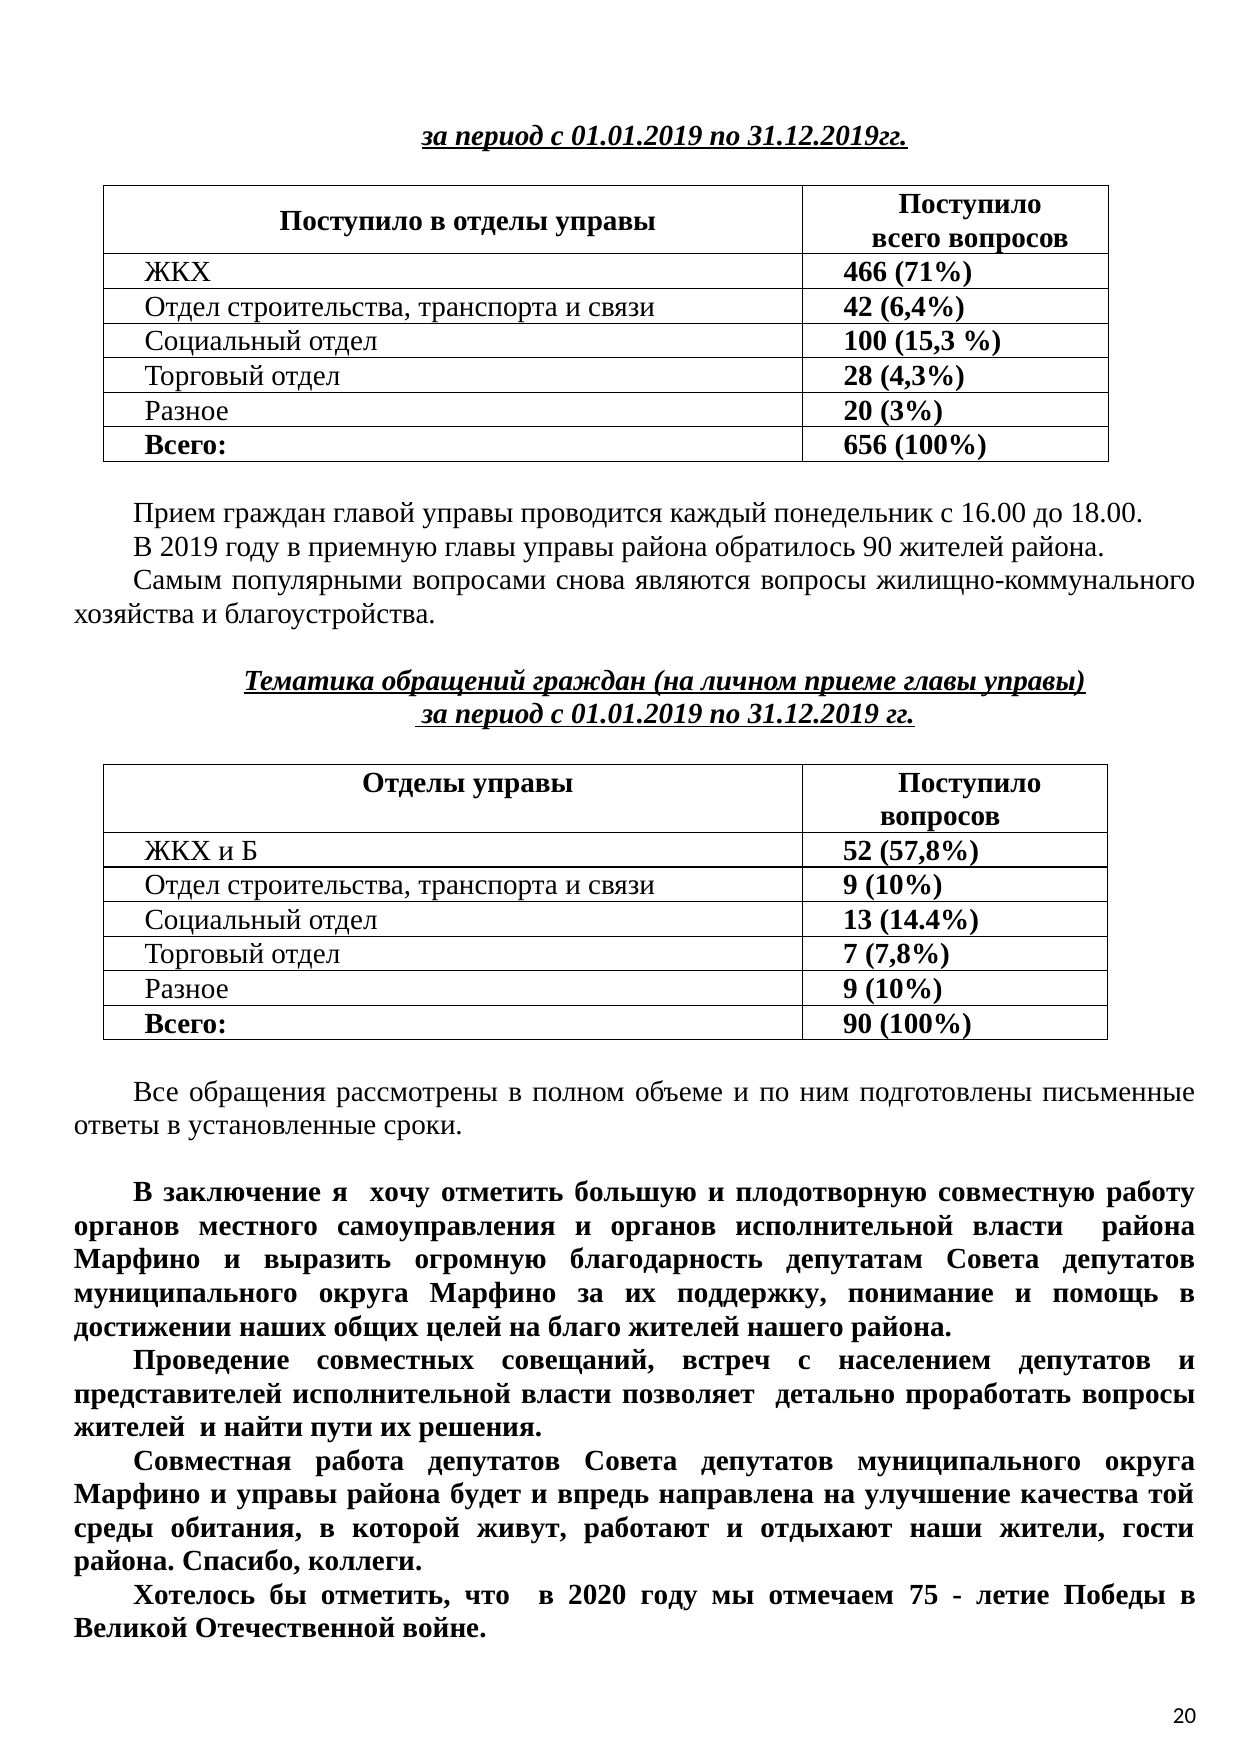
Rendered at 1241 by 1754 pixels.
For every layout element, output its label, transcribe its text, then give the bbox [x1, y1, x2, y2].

table_cell 7 (7,8%) [803, 937, 1107, 970]
table_cell Отдел строительства, транспорта и связи [104, 868, 802, 901]
table_cell Всего: [104, 427, 802, 461]
table_cell 9 (10%) [803, 971, 1107, 1005]
table_cell 656 (100%) [803, 427, 1108, 461]
text Самым популярными вопросами снова являются вопросы жилищно-коммунального хозяйства и благоустройства. [74, 562, 1196, 629]
text Все обращения рассмотрены в полном объеме и по ним подготовлены письменные ответы в установленные сроки. [74, 1074, 1196, 1141]
table_cell Торговый отдел [104, 358, 802, 392]
text Прием граждан главой управы проводится каждый понедельник с 16.00 до 18.00. [74, 495, 1196, 529]
table_cell 90 (100%) [803, 1006, 1107, 1039]
text В заключение я хочу отметить большую и плодотворную совместную работу органов местного самоуправления и органов исполнительной власти района Марфино и выразить огромную благодарность депутатам Совета депутатов муниципального округа Марфино за их поддержку, понимание и помощь в достижении наших общих целей на благо жителей нашего района. [74, 1174, 1196, 1342]
text Тематика обращений граждан (на личном приеме главы управы) [74, 663, 1196, 697]
text В 2019 году в приемную главы управы района обратилось 90 жителей района. [74, 529, 1196, 562]
table_cell 100 (15,3 %) [803, 324, 1108, 357]
text Хотелось бы отметить, что в 2020 году мы отмечаем 75 - летие Победы в Великой Отечественной войне. [74, 1577, 1196, 1644]
text за период с 01.01.2019 по 31.12.2019 гг. [74, 697, 1196, 730]
table_cell 42 (6,4%) [803, 289, 1108, 322]
text Проведение совместных совещаний, встреч с населением депутатов и представителей исполнительной власти позволяет детально проработать вопросы жителей и найти пути их решения. [74, 1342, 1196, 1443]
table_header Поступило всего вопросов [803, 186, 1108, 253]
table_cell Разное [104, 393, 802, 426]
table_header Поступило в отделы управы [104, 186, 802, 253]
text Совместная работа депутатов Совета депутатов муниципального округа Марфино и управы района будет и впредь направлена на улучшение качества той среды обитания, в которой живут, работают и отдыхают наши жители, гости района. Спасибо, коллеги. [74, 1443, 1196, 1577]
table_cell 20 (3%) [803, 393, 1108, 426]
table_cell Торговый отдел [104, 937, 802, 970]
table_cell ЖКХ [104, 254, 802, 288]
table_cell ЖКХ и Б [104, 833, 802, 866]
table_cell 52 (57,8%) [803, 833, 1107, 866]
table_cell Всего: [104, 1006, 802, 1039]
table_header Поступило вопросов [803, 765, 1107, 832]
table_cell 13 (14.4%) [803, 902, 1107, 936]
table_cell Отдел строительства, транспорта и связи [104, 289, 802, 322]
table_cell Разное [104, 971, 802, 1005]
table_cell 28 (4,3%) [803, 358, 1108, 392]
text за период с 01.01.2019 по 31.12.2019гг. [74, 118, 1196, 152]
table_cell Социальный отдел [104, 902, 802, 936]
table_cell 466 (71%) [803, 254, 1108, 288]
table_header Отделы управы [104, 765, 802, 832]
table_cell Социальный отдел [104, 324, 802, 357]
table_cell 9 (10%) [803, 868, 1107, 901]
